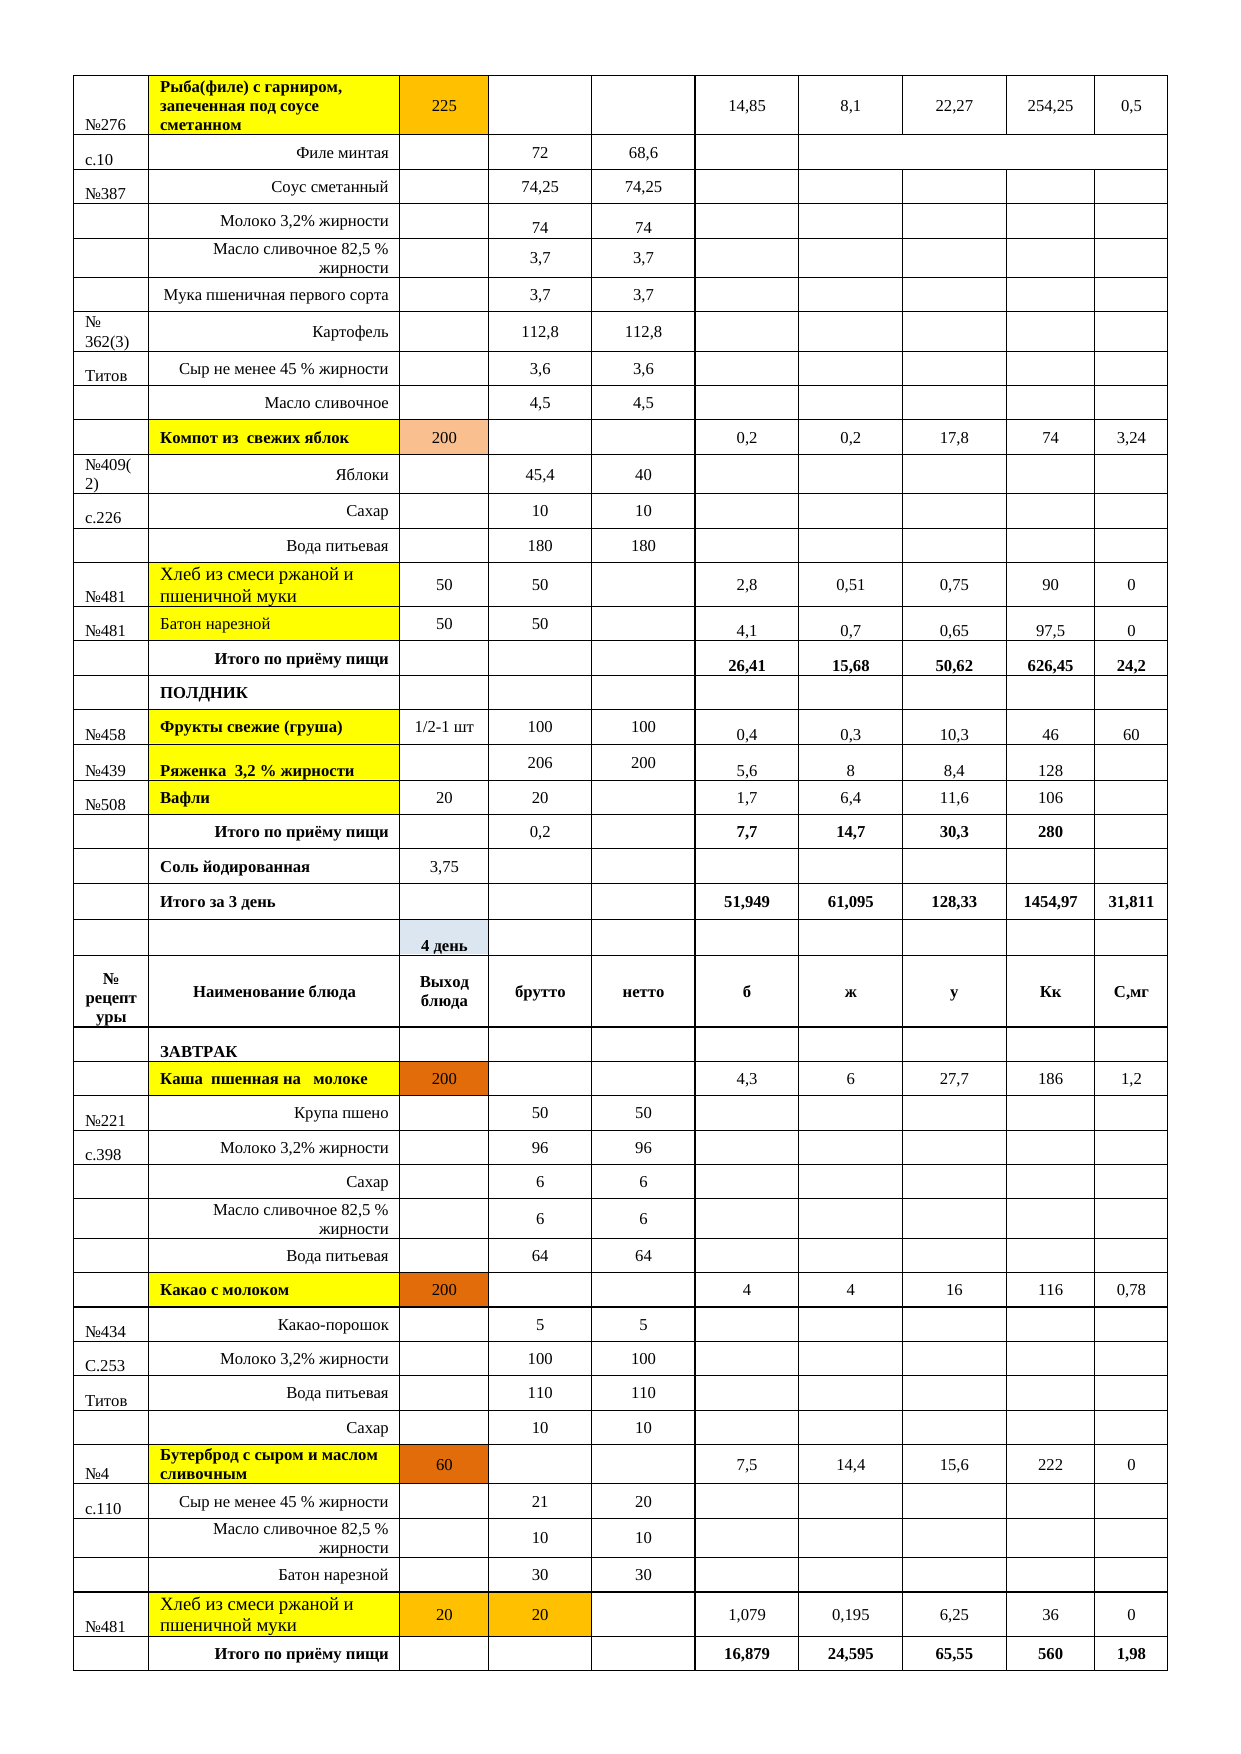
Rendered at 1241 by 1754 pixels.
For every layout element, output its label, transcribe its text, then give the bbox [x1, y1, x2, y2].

table_cell [74, 1519, 148, 1557]
table_cell [400, 1484, 488, 1518]
table_cell [799, 278, 902, 311]
table_cell [74, 1199, 148, 1238]
table_cell 3,75 [400, 849, 488, 883]
table_cell [1007, 676, 1094, 709]
table_cell [799, 239, 902, 277]
table_cell [592, 563, 694, 606]
table_cell 97,5 [1007, 607, 1094, 640]
table_cell [489, 920, 591, 954]
table_cell [903, 1519, 1006, 1557]
table_cell 74,25 [592, 170, 694, 203]
table_cell 100 [489, 710, 591, 743]
table_cell [903, 204, 1006, 237]
table_cell [903, 920, 1006, 954]
table_cell 0,3 [799, 710, 902, 743]
table_cell 68,6 [592, 135, 694, 169]
table_cell Вафли [149, 781, 399, 814]
table_cell [799, 1028, 902, 1061]
table_cell [799, 135, 1167, 169]
table_cell 1454,97 [1007, 884, 1094, 918]
table_cell [489, 76, 591, 134]
table_cell [74, 641, 148, 675]
table_cell у [903, 956, 1006, 1026]
table_cell 0 [1095, 607, 1167, 640]
table_cell 10 [592, 1519, 694, 1557]
table_cell 74 [489, 204, 591, 237]
table_cell [1095, 920, 1167, 954]
table_cell [400, 494, 488, 527]
table_cell [799, 386, 902, 419]
table_cell №221 [74, 1096, 148, 1129]
table_cell [74, 1165, 148, 1198]
table_cell №409(2) [74, 455, 148, 493]
table_cell 17,8 [903, 420, 1006, 454]
table_cell [696, 920, 798, 954]
table_cell [592, 1062, 694, 1095]
table_cell с.226 [74, 494, 148, 527]
table_cell Вода питьевая [149, 529, 399, 562]
table_cell [696, 1028, 798, 1061]
table_cell [903, 1376, 1006, 1409]
table_cell 0,51 [799, 563, 902, 606]
table_cell [1095, 170, 1167, 203]
table_cell [696, 1342, 798, 1375]
table_cell Компот из свежих яблок [149, 420, 399, 454]
table_cell Хлеб из смеси ржаной и пшеничной муки [149, 563, 399, 606]
table_cell 30 [592, 1558, 694, 1591]
table_cell [799, 1411, 902, 1444]
table_cell [903, 1131, 1006, 1164]
table_cell [696, 1484, 798, 1518]
table_cell Наименование блюда [149, 956, 399, 1026]
table_cell [799, 676, 902, 709]
table_cell [1007, 1411, 1094, 1444]
table_cell Сахар [149, 1411, 399, 1444]
table_cell Мука пшеничная первого сорта [149, 278, 399, 311]
table_cell [592, 920, 694, 954]
table_cell [696, 239, 798, 277]
table_cell 200 [400, 420, 488, 454]
table_cell Бутерброд с сыром и маслом сливочным [149, 1445, 399, 1483]
table_cell [903, 494, 1006, 527]
table_cell 1,079 [696, 1593, 798, 1636]
table_cell [696, 1558, 798, 1591]
table_cell № 362(3) [74, 312, 148, 351]
table_cell [903, 1199, 1006, 1238]
table_cell [1007, 204, 1094, 237]
table_cell [592, 676, 694, 709]
table_cell [1095, 1199, 1167, 1238]
table_cell [1095, 1131, 1167, 1164]
table_cell 6 [489, 1199, 591, 1238]
table_cell [400, 745, 488, 779]
table_cell 45,4 [489, 455, 591, 493]
table_cell 10 [489, 494, 591, 527]
table_cell [799, 1484, 902, 1518]
table_cell 20 [592, 1484, 694, 1518]
table_cell Итого по приёму пищи [149, 641, 399, 675]
table_cell [1007, 1558, 1094, 1591]
table_cell №508 [74, 781, 148, 814]
table_cell [592, 607, 694, 640]
table_cell [1007, 278, 1094, 311]
table_cell 6 [592, 1199, 694, 1238]
table_cell [696, 278, 798, 311]
table_cell [489, 1637, 591, 1670]
table_cell 0,2 [799, 420, 902, 454]
table_cell 0,195 [799, 1593, 902, 1636]
table_cell [696, 529, 798, 562]
table_cell [1007, 1376, 1094, 1409]
table_cell Фрукты свежие (груша) [149, 710, 399, 743]
table_cell 36 [1007, 1593, 1094, 1636]
table_cell [1095, 1519, 1167, 1557]
table_cell Соль йодированная [149, 849, 399, 883]
table_cell [1095, 1165, 1167, 1198]
table_cell Итого по приёму пищи [149, 815, 399, 848]
table_cell 254,25 [1007, 76, 1094, 134]
table_cell [799, 204, 902, 237]
table_cell [74, 386, 148, 419]
table_cell 6 [799, 1062, 902, 1095]
table_cell [1007, 1165, 1094, 1198]
table_cell [489, 1028, 591, 1061]
table_cell ЗАВТРАК [149, 1028, 399, 1061]
table_cell 20 [489, 781, 591, 814]
table_cell [799, 312, 902, 351]
table_cell 200 [592, 745, 694, 779]
table_cell [799, 920, 902, 954]
table_cell 1,98 [1095, 1637, 1167, 1670]
table_cell [400, 1028, 488, 1061]
table_cell Кк [1007, 956, 1094, 1026]
table_cell [592, 1637, 694, 1670]
table_cell 110 [489, 1376, 591, 1409]
table_cell [696, 352, 798, 385]
table_cell 10 [592, 1411, 694, 1444]
table_cell [74, 1558, 148, 1591]
table_cell 110 [592, 1376, 694, 1409]
table_cell [696, 455, 798, 493]
table_cell [400, 529, 488, 562]
table_cell [1007, 1131, 1094, 1164]
table_cell [903, 1484, 1006, 1518]
table_cell 7,5 [696, 1445, 798, 1483]
table_cell [696, 170, 798, 203]
table_cell 20 [400, 781, 488, 814]
table_cell 16,879 [696, 1637, 798, 1670]
table_cell 96 [592, 1131, 694, 1164]
table_cell [903, 278, 1006, 311]
table_cell [1095, 781, 1167, 814]
table_cell [1095, 1342, 1167, 1375]
table_cell [696, 1199, 798, 1238]
table_cell [1007, 352, 1094, 385]
table_cell [592, 884, 694, 918]
table_cell [696, 386, 798, 419]
table_cell [799, 1376, 902, 1409]
table_cell №387 [74, 170, 148, 203]
table_cell [1095, 815, 1167, 848]
table_cell 0 [1095, 1445, 1167, 1483]
table_cell Хлеб из смеси ржаной и пшеничной муки [149, 1593, 399, 1636]
table_cell [696, 1308, 798, 1341]
table_cell [400, 676, 488, 709]
table_cell [799, 455, 902, 493]
table_cell [696, 1519, 798, 1557]
table_cell [1095, 312, 1167, 351]
table_cell 3,7 [489, 239, 591, 277]
table_cell 74 [1007, 420, 1094, 454]
table_cell [903, 352, 1006, 385]
table_cell 14,7 [799, 815, 902, 848]
table_cell Сыр не менее 45 % жирности [149, 352, 399, 385]
table_cell Масло сливочное 82,5 % жирности [149, 1199, 399, 1238]
table_cell 50 [489, 1096, 591, 1129]
table_cell [592, 815, 694, 848]
table_cell [1095, 1558, 1167, 1591]
table_cell [74, 815, 148, 848]
table_cell Филе минтая [149, 135, 399, 169]
table_cell №439 [74, 745, 148, 779]
table_cell 5 [592, 1308, 694, 1341]
table_cell ПОЛДНИК [149, 676, 399, 709]
table_cell [74, 1062, 148, 1095]
table_cell [149, 920, 399, 954]
table_cell 4,5 [592, 386, 694, 419]
table_cell 24,2 [1095, 641, 1167, 675]
table_cell Рыба(филе) с гарниром, запеченная под соусе сметанном [149, 76, 399, 134]
table_cell [592, 781, 694, 814]
table_cell 27,7 [903, 1062, 1006, 1095]
table_cell [400, 884, 488, 918]
table_cell [799, 1239, 902, 1272]
table_cell 100 [489, 1342, 591, 1375]
table_cell 1,7 [696, 781, 798, 814]
table_cell 14,85 [696, 76, 798, 134]
table_cell 21 [489, 1484, 591, 1518]
table_cell нетто [592, 956, 694, 1026]
table_cell [1095, 1028, 1167, 1061]
table_cell [74, 1411, 148, 1444]
table_cell 200 [400, 1273, 488, 1306]
table_cell 4 [799, 1273, 902, 1306]
table_cell 0,5 [1095, 76, 1167, 134]
table_cell 10,3 [903, 710, 1006, 743]
table_cell [903, 1411, 1006, 1444]
table_cell [400, 135, 488, 169]
table_cell [400, 1096, 488, 1129]
table_cell 200 [400, 1062, 488, 1095]
table_cell 0,78 [1095, 1273, 1167, 1306]
table_cell [400, 352, 488, 385]
table_cell Титов [74, 352, 148, 385]
table_cell 0 [1095, 1593, 1167, 1636]
table_cell [903, 455, 1006, 493]
table_cell [400, 1376, 488, 1409]
table_cell №481 [74, 563, 148, 606]
table_cell 16 [903, 1273, 1006, 1306]
table_cell [592, 1445, 694, 1483]
table_cell 65,55 [903, 1637, 1006, 1670]
table_cell 0,2 [696, 420, 798, 454]
table_cell [400, 1342, 488, 1375]
table_cell [489, 1445, 591, 1483]
table_cell 10 [489, 1519, 591, 1557]
table_cell [400, 815, 488, 848]
table_cell 186 [1007, 1062, 1094, 1095]
table_cell [799, 352, 902, 385]
table_cell [696, 312, 798, 351]
table_cell №434 [74, 1308, 148, 1341]
table_cell 6,25 [903, 1593, 1006, 1636]
table_cell №481 [74, 607, 148, 640]
table_cell 24,595 [799, 1637, 902, 1670]
table_cell [1007, 494, 1094, 527]
table_cell Вода питьевая [149, 1239, 399, 1272]
table_cell [903, 1342, 1006, 1375]
table_cell [400, 455, 488, 493]
table_cell [592, 641, 694, 675]
table_cell Масло сливочное 82,5 % жирности [149, 239, 399, 277]
table_cell 14,4 [799, 1445, 902, 1483]
table_cell [1007, 386, 1094, 419]
table_cell [799, 1558, 902, 1591]
table_cell [489, 641, 591, 675]
table_cell [74, 529, 148, 562]
table_cell 106 [1007, 781, 1094, 814]
table_cell 50,62 [903, 641, 1006, 675]
table_cell 128 [1007, 745, 1094, 779]
table_cell [696, 494, 798, 527]
table_cell [592, 420, 694, 454]
table_cell [1007, 1308, 1094, 1341]
table_cell 206 [489, 745, 591, 779]
table_cell [400, 170, 488, 203]
table_cell [903, 239, 1006, 277]
table_cell [903, 1165, 1006, 1198]
table_cell [1095, 1096, 1167, 1129]
table_cell 3,7 [489, 278, 591, 311]
table_cell [903, 312, 1006, 351]
table_cell 112,8 [489, 312, 591, 351]
table_cell с.398 [74, 1131, 148, 1164]
table_cell Сахар [149, 1165, 399, 1198]
table_cell 90 [1007, 563, 1094, 606]
table_cell 64 [489, 1239, 591, 1272]
table_cell [1007, 1199, 1094, 1238]
table_cell 8 [799, 745, 902, 779]
table_cell 50 [489, 563, 591, 606]
table_cell [903, 1028, 1006, 1061]
table_cell [74, 1028, 148, 1061]
table_cell Молоко 3,2% жирности [149, 1342, 399, 1375]
table_cell [74, 278, 148, 311]
table_cell 64 [592, 1239, 694, 1272]
table_cell брутто [489, 956, 591, 1026]
table_cell [592, 1273, 694, 1306]
table_cell 5 [489, 1308, 591, 1341]
table_cell Сахар [149, 494, 399, 527]
table_cell Батон нарезной [149, 1558, 399, 1591]
table_cell Титов [74, 1376, 148, 1409]
table_cell Картофель [149, 312, 399, 351]
table_cell 96 [489, 1131, 591, 1164]
table_cell [1007, 312, 1094, 351]
table_cell 4 [696, 1273, 798, 1306]
table_cell 6 [592, 1165, 694, 1198]
table_cell 116 [1007, 1273, 1094, 1306]
table_cell 51,949 [696, 884, 798, 918]
table_cell 3,6 [592, 352, 694, 385]
table_cell 72 [489, 135, 591, 169]
table_cell [74, 676, 148, 709]
table_cell [400, 239, 488, 277]
table_cell Молоко 3,2% жирности [149, 204, 399, 237]
table_cell 74,25 [489, 170, 591, 203]
table_cell 74 [592, 204, 694, 237]
table_cell [799, 494, 902, 527]
table_cell Яблоки [149, 455, 399, 493]
table_cell 15,6 [903, 1445, 1006, 1483]
table_cell б [696, 956, 798, 1026]
table_cell [1007, 1484, 1094, 1518]
table_cell 0,65 [903, 607, 1006, 640]
table_cell 180 [592, 529, 694, 562]
table_cell [1095, 849, 1167, 883]
table_cell [74, 1637, 148, 1670]
table_cell 26,41 [696, 641, 798, 675]
table_cell [799, 1096, 902, 1129]
table_cell 2,8 [696, 563, 798, 606]
table_cell [489, 676, 591, 709]
table_cell 50 [400, 563, 488, 606]
table_cell 560 [1007, 1637, 1094, 1670]
table_cell [1095, 1411, 1167, 1444]
table_cell 0 [1095, 563, 1167, 606]
table_cell [489, 1062, 591, 1095]
table_cell 10 [489, 1411, 591, 1444]
table_cell [1007, 920, 1094, 954]
table_cell [1095, 676, 1167, 709]
table_cell [400, 1199, 488, 1238]
table_cell [592, 1593, 694, 1636]
table_cell 222 [1007, 1445, 1094, 1483]
table_cell 4,3 [696, 1062, 798, 1095]
table_cell 0,7 [799, 607, 902, 640]
table_cell [400, 1519, 488, 1557]
table_cell [1007, 529, 1094, 562]
table_cell 60 [400, 1445, 488, 1483]
table_cell с.110 [74, 1484, 148, 1518]
table_cell [400, 1637, 488, 1670]
table_cell 180 [489, 529, 591, 562]
table_cell [696, 1239, 798, 1272]
table_cell [400, 278, 488, 311]
table_cell [1095, 386, 1167, 419]
table_cell [400, 1411, 488, 1444]
table_cell № рецептуры [74, 956, 148, 1026]
table_cell [592, 1028, 694, 1061]
table_cell 50 [400, 607, 488, 640]
table_cell [903, 676, 1006, 709]
table_cell [696, 1131, 798, 1164]
table_cell 8,4 [903, 745, 1006, 779]
table_cell 4 день [400, 920, 488, 954]
table_cell 46 [1007, 710, 1094, 743]
table_cell 20 [400, 1593, 488, 1636]
table_cell 128,33 [903, 884, 1006, 918]
table_cell [400, 1165, 488, 1198]
table_cell [74, 884, 148, 918]
table_cell [74, 920, 148, 954]
table_cell 1/2-1 шт [400, 710, 488, 743]
table_cell [400, 312, 488, 351]
table_cell [903, 1096, 1006, 1129]
table_cell Итого за 3 день [149, 884, 399, 918]
table_cell Каша пшенная на молоке [149, 1062, 399, 1095]
table_cell С,мг [1095, 956, 1167, 1026]
table_cell 100 [592, 710, 694, 743]
table_cell 0,4 [696, 710, 798, 743]
table_cell [489, 849, 591, 883]
table_cell 112,8 [592, 312, 694, 351]
table_cell 3,7 [592, 239, 694, 277]
table_cell 50 [592, 1096, 694, 1129]
table_cell 3,6 [489, 352, 591, 385]
table_cell 3,7 [592, 278, 694, 311]
table_cell №481 [74, 1593, 148, 1636]
table_cell [1095, 352, 1167, 385]
table_cell [1095, 1308, 1167, 1341]
table_cell Сыр не менее 45 % жирности [149, 1484, 399, 1518]
table_cell [696, 1411, 798, 1444]
table_cell 626,45 [1007, 641, 1094, 675]
table_cell [903, 1239, 1006, 1272]
table_cell [74, 239, 148, 277]
table_cell [400, 204, 488, 237]
table_cell №4 [74, 1445, 148, 1483]
table_cell 0,75 [903, 563, 1006, 606]
table_cell [1007, 170, 1094, 203]
table_cell [1007, 455, 1094, 493]
table_cell [400, 1308, 488, 1341]
table_cell 20 [489, 1593, 591, 1636]
table_cell ж [799, 956, 902, 1026]
table_cell [1095, 278, 1167, 311]
table_cell Ряженка 3,2 % жирности [149, 745, 399, 779]
table_cell 15,68 [799, 641, 902, 675]
table_cell [903, 529, 1006, 562]
table_cell [903, 849, 1006, 883]
table_cell 4,1 [696, 607, 798, 640]
table_cell 22,27 [903, 76, 1006, 134]
table_cell 8,1 [799, 76, 902, 134]
table_cell [400, 1131, 488, 1164]
table_cell Молоко 3,2% жирности [149, 1131, 399, 1164]
table_cell [74, 204, 148, 237]
table_cell 50 [489, 607, 591, 640]
table_cell 1,2 [1095, 1062, 1167, 1095]
table_cell [799, 1165, 902, 1198]
table_cell №458 [74, 710, 148, 743]
table_cell [1007, 1342, 1094, 1375]
table_cell 5,6 [696, 745, 798, 779]
table_cell Масло сливочное 82,5 % жирности [149, 1519, 399, 1557]
table_cell 6 [489, 1165, 591, 1198]
table_cell 30 [489, 1558, 591, 1591]
table_cell 30,3 [903, 815, 1006, 848]
table_cell [696, 849, 798, 883]
table_cell 61,095 [799, 884, 902, 918]
table_cell [799, 1519, 902, 1557]
table_cell с.10 [74, 135, 148, 169]
table_cell №276 [74, 76, 148, 134]
table_cell [903, 386, 1006, 419]
table_cell 7,7 [696, 815, 798, 848]
table_cell [489, 1273, 591, 1306]
table_cell Масло сливочное [149, 386, 399, 419]
table_cell [489, 420, 591, 454]
table_cell Какао-порошок [149, 1308, 399, 1341]
table_cell 6,4 [799, 781, 902, 814]
table_cell [1007, 1239, 1094, 1272]
table_cell Батон нарезной [149, 607, 399, 640]
table_cell [799, 1308, 902, 1341]
table_cell [400, 641, 488, 675]
table_cell [1007, 239, 1094, 277]
table_cell [799, 1131, 902, 1164]
table_cell [696, 135, 798, 169]
table_cell [799, 170, 902, 203]
table_cell [74, 1273, 148, 1306]
table_cell [799, 1342, 902, 1375]
table_cell [1007, 849, 1094, 883]
table_cell 225 [400, 76, 488, 134]
table_cell [1095, 529, 1167, 562]
table_cell 280 [1007, 815, 1094, 848]
table_cell [1095, 745, 1167, 779]
table_cell [1095, 1484, 1167, 1518]
table_cell [799, 849, 902, 883]
table_cell [1095, 204, 1167, 237]
table_cell 0,2 [489, 815, 591, 848]
table_cell Выход блюда [400, 956, 488, 1026]
table_cell 60 [1095, 710, 1167, 743]
table_cell 3,24 [1095, 420, 1167, 454]
table_cell [1007, 1096, 1094, 1129]
table_cell [696, 1096, 798, 1129]
table_cell 10 [592, 494, 694, 527]
table_cell [1095, 455, 1167, 493]
table_cell 100 [592, 1342, 694, 1375]
table_cell [903, 1308, 1006, 1341]
table_cell [799, 529, 902, 562]
table_cell [1095, 1239, 1167, 1272]
table_cell 11,6 [903, 781, 1006, 814]
table_cell 4,5 [489, 386, 591, 419]
table_cell 31,811 [1095, 884, 1167, 918]
table_cell [400, 1239, 488, 1272]
table_cell Итого по приёму пищи [149, 1637, 399, 1670]
table_cell [74, 420, 148, 454]
table_cell [592, 849, 694, 883]
table_cell [1095, 494, 1167, 527]
table_cell [903, 170, 1006, 203]
table_cell [696, 1165, 798, 1198]
table_cell Вода питьевая [149, 1376, 399, 1409]
table_cell Какао с молоком [149, 1273, 399, 1306]
table_cell [489, 884, 591, 918]
table_cell [1095, 239, 1167, 277]
table_cell 40 [592, 455, 694, 493]
table_cell [1095, 1376, 1167, 1409]
table_cell [74, 1239, 148, 1272]
table_cell Соус сметанный [149, 170, 399, 203]
table_cell [696, 1376, 798, 1409]
table_cell [1007, 1519, 1094, 1557]
table_cell [903, 1558, 1006, 1591]
table_cell [400, 386, 488, 419]
table_cell [799, 1199, 902, 1238]
table_cell [1007, 1028, 1094, 1061]
table_cell С.253 [74, 1342, 148, 1375]
table_cell [592, 76, 694, 134]
table_cell Крупа пшено [149, 1096, 399, 1129]
table_cell [400, 1558, 488, 1591]
table_cell [696, 676, 798, 709]
table_cell [74, 849, 148, 883]
table_cell [696, 204, 798, 237]
